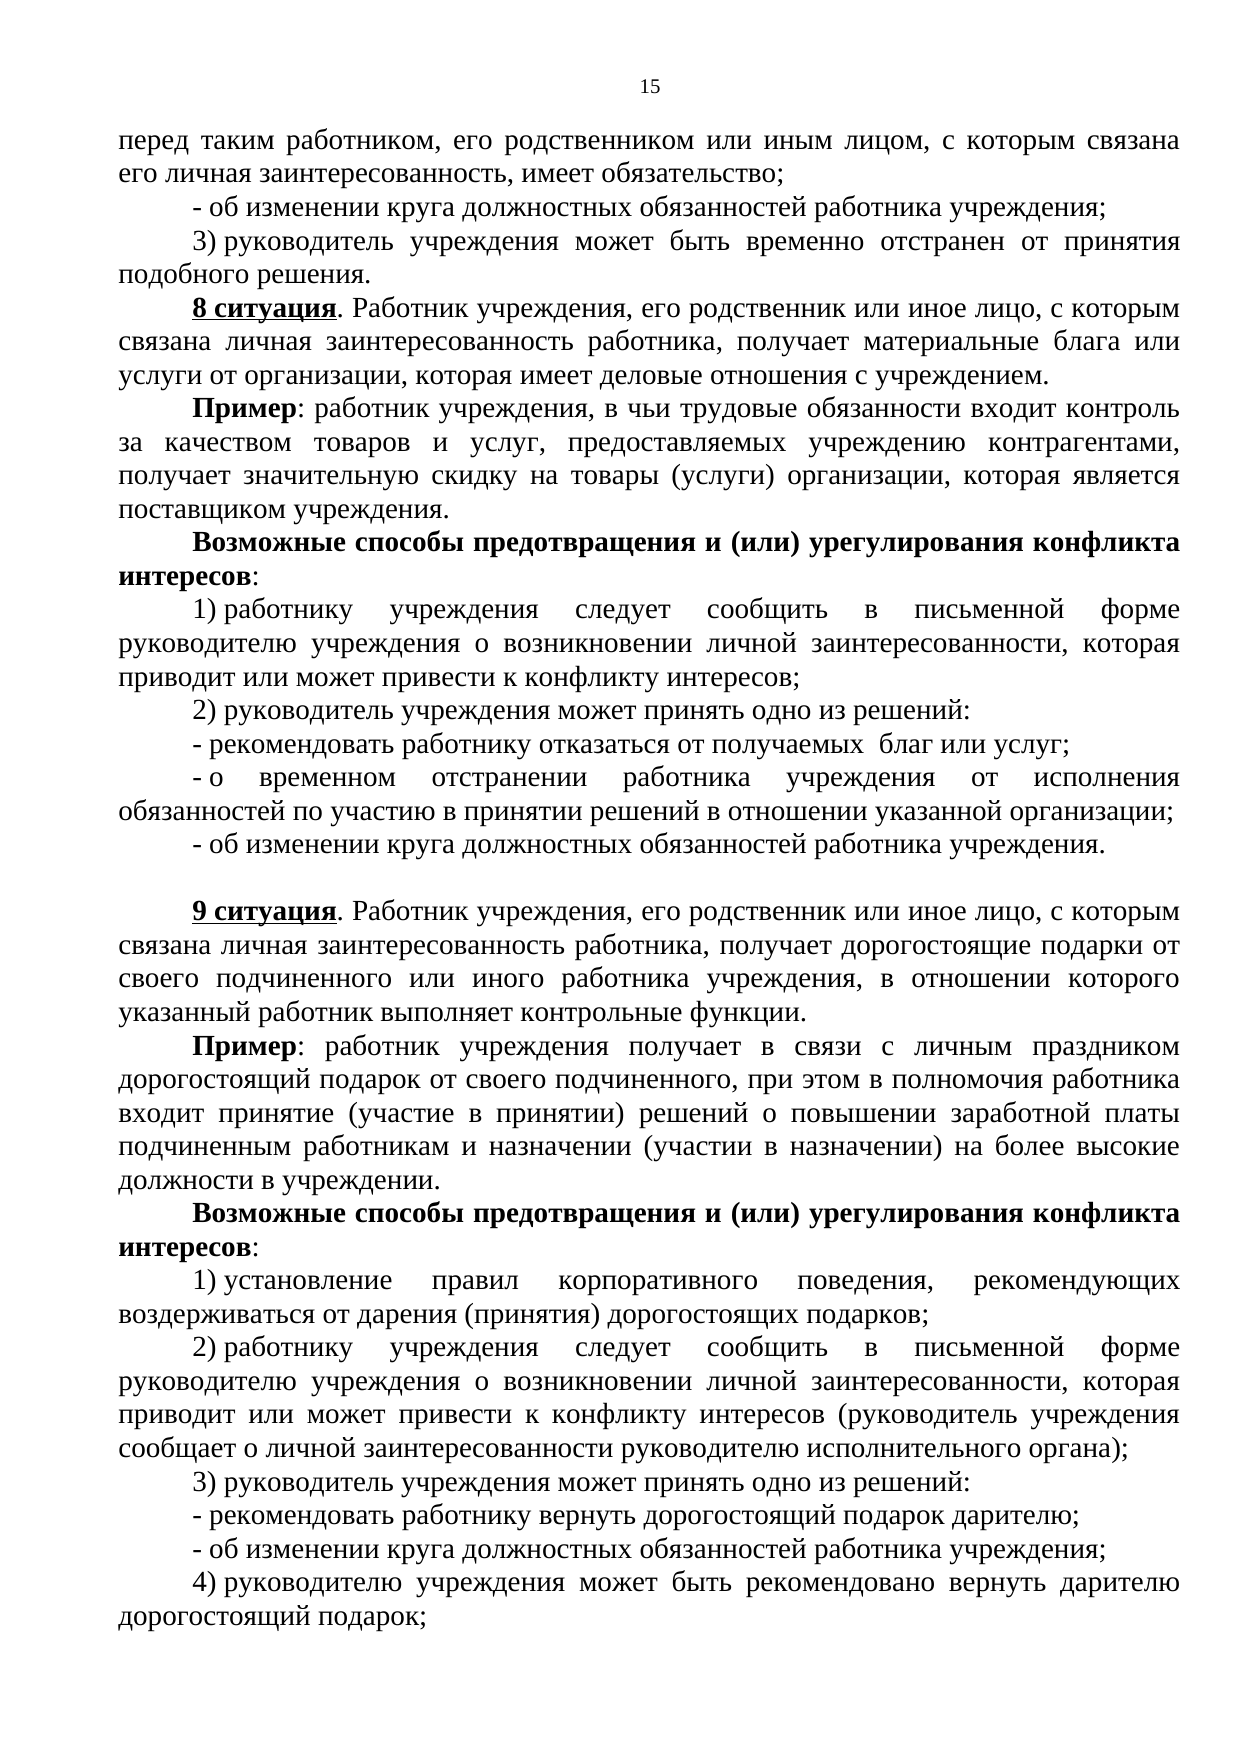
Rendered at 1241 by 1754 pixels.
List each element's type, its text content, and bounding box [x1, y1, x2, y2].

text 3) руководитель учреждения может быть временно отстранен от принятия подобного решения. [118, 223, 1181, 290]
text 2) руководитель учреждения может принять одно из решений: [118, 692, 1181, 726]
text Пример: работник учреждения получает в связи с личным праздником дорогостоящий подарок от своего подчиненного, при этом в полномочия работника входит принятие (участие в принятии) решений о повышении заработной платы подчиненным работникам и назначении (участии в назначении) на более высокие должности в учреждении. [118, 1028, 1181, 1195]
text 9 ситуация. Работник учреждения, его родственник или иное лицо, с которым связана личная заинтересованность работника, получает дорогостоящие подарки от своего подчиненного или иного работника учреждения, в отношении которого указанный работник выполняет контрольные функции. [118, 893, 1181, 1028]
text Возможные способы предотвращения и (или) урегулирования конфликта интересов: [118, 524, 1181, 592]
text 3) руководитель учреждения может принять одно из решений: [118, 1464, 1181, 1497]
text 1) установление правил корпоративного поведения, рекомендующих воздерживаться от дарения (принятия) дорогостоящих подарков; [118, 1262, 1181, 1329]
text Пример: работник учреждения, в чьи трудовые обязанности входит контроль за качеством товаров и услуг, предоставляемых учреждению контрагентами, получает значительную скидку на товары (услуги) организации, которая является поставщиком учреждения. [118, 390, 1181, 524]
text - об изменении круга должностных обязанностей работника учреждения; [118, 189, 1181, 223]
text 8 ситуация. Работник учреждения, его родственник или иное лицо, с которым связана личная заинтересованность работника, получает материальные блага или услуги от организации, которая имеет деловые отношения с учреждением. [118, 290, 1181, 390]
text - рекомендовать работнику отказаться от получаемых благ или услуг; [118, 726, 1181, 759]
text - рекомендовать работнику вернуть дорогостоящий подарок дарителю; [118, 1497, 1181, 1531]
text 2) работнику учреждения следует сообщить в письменной форме руководителю учреждения о возникновении личной заинтересованности, которая приводит или может привести к конфликту интересов (руководитель учреждения сообщает о личной заинтересованности руководителю исполнительного органа); [118, 1329, 1181, 1464]
text Возможные способы предотвращения и (или) урегулирования конфликта интересов: [118, 1195, 1181, 1262]
text 1) работнику учреждения следует сообщить в письменной форме руководителю учреждения о возникновении личной заинтересованности, которая приводит или может привести к конфликту интересов; [118, 592, 1181, 692]
text - о временном отстранении работника учреждения от исполнения обязанностей по участию в принятии решений в отношении указанной организации; [118, 759, 1181, 826]
text 4) руководителю учреждения может быть рекомендовано вернуть дарителю дорогостоящий подарок; [118, 1564, 1181, 1631]
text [118, 122, 1181, 189]
text - об изменении круга должностных обязанностей работника учреждения; [118, 1531, 1181, 1564]
text - об изменении круга должностных обязанностей работника учреждения. [118, 826, 1181, 860]
